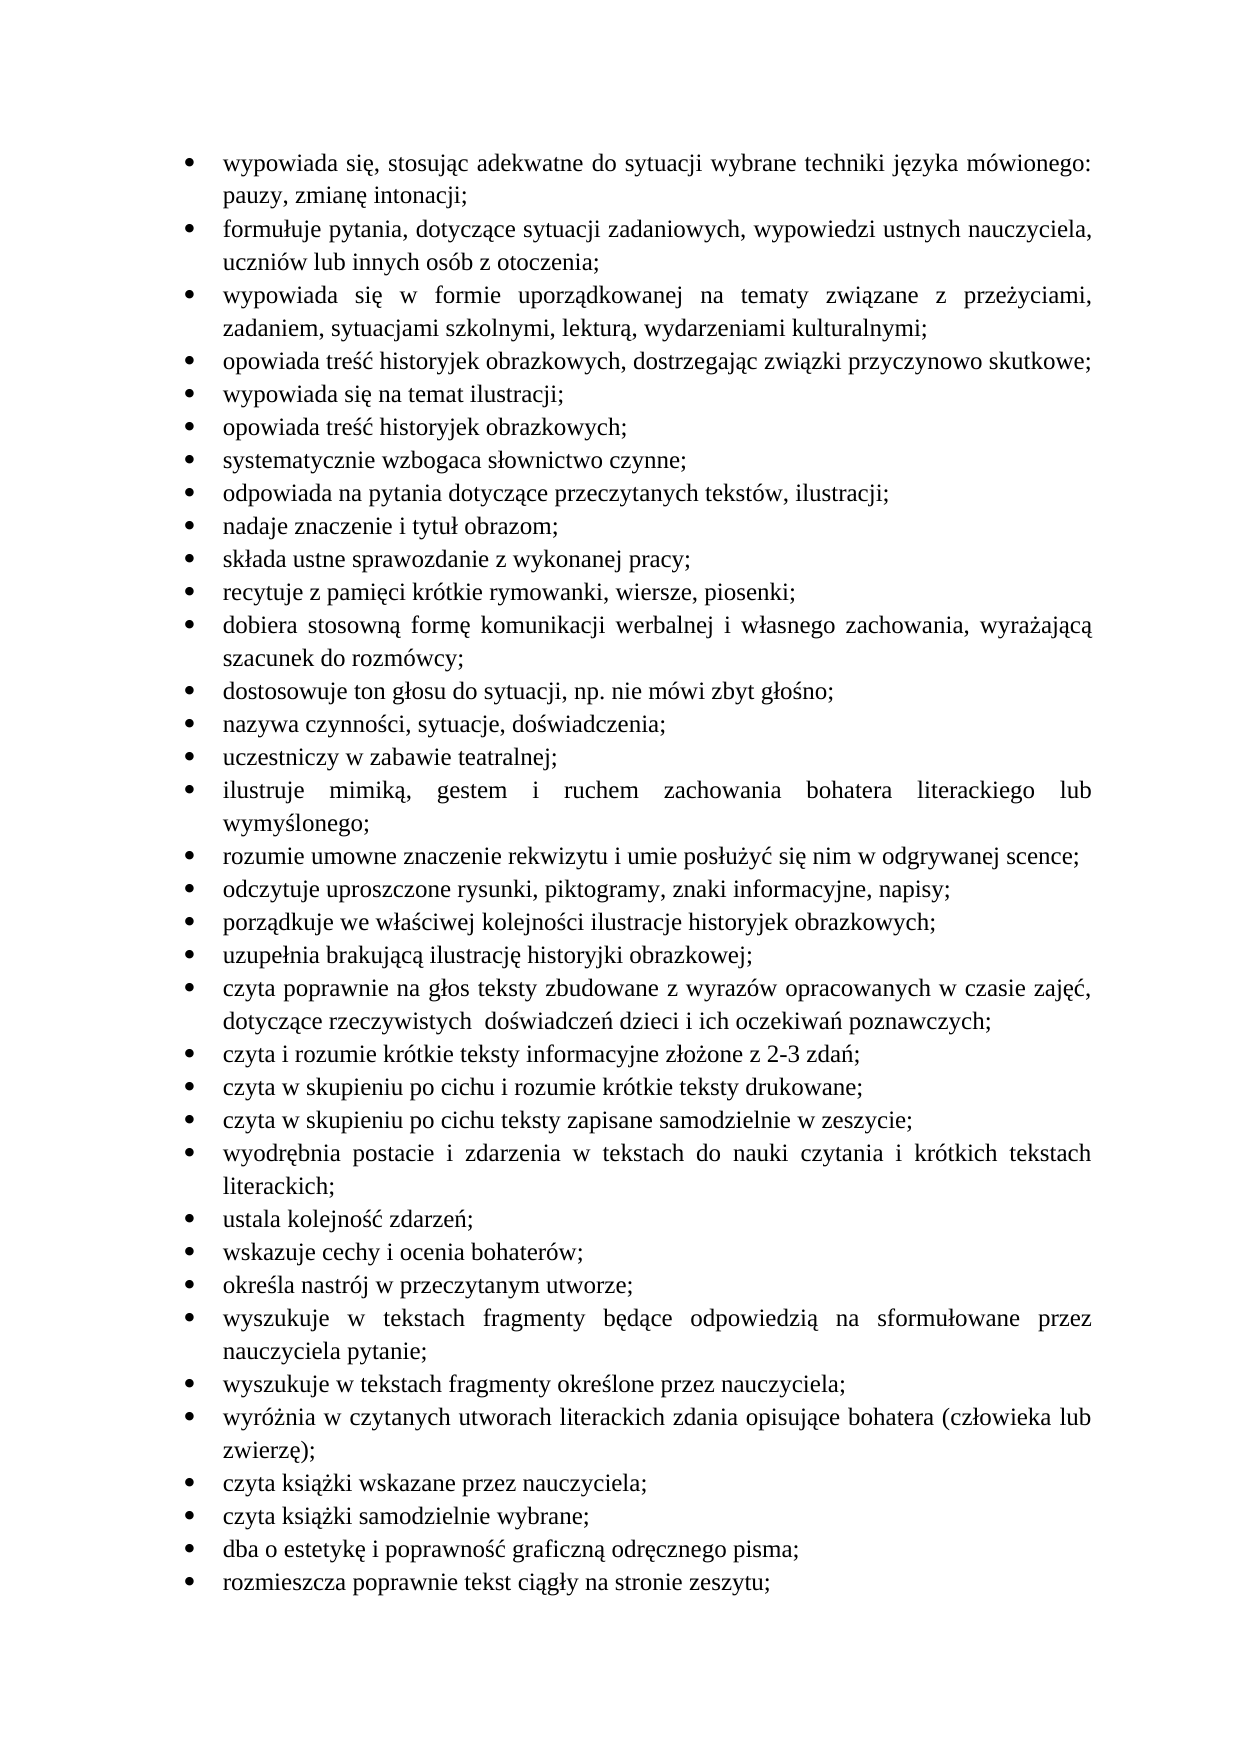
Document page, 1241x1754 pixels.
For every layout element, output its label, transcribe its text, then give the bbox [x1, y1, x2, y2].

list formułuje pytania, dotyczące sytuacji zadaniowych, wypowiedzi ustnych nauczyciela, uczniów lub innych osób z otoczenia; [185, 214, 1093, 275]
list systematycznie wzbogaca słownictwo czynne; [185, 445, 1093, 473]
list nadaje znaczenie i tytuł obrazom; [185, 511, 1093, 539]
list opowiada treść historyjek obrazkowych; [185, 412, 1093, 441]
list ilustruje mimiką, gestem i ruchem zachowania bohatera literackiego lub wymyślonego; [185, 775, 1093, 837]
list czyta poprawnie na głos teksty zbudowane z wyrazów opracowanych w czasie zajęć, dotyczące rzeczywistych doświadczeń dzieci i ich oczekiwań poznawczych; [185, 973, 1093, 1035]
list czyta w skupieniu po cichu teksty zapisane samodzielnie w zeszycie; [185, 1105, 1093, 1134]
list składa ustne sprawozdanie z wykonanej pracy; [185, 544, 1093, 573]
list wyróżnia w czytanych utworach literackich zdania opisujące bohatera (człowieka lub zwierzę); [185, 1402, 1093, 1464]
list wyszukuje w tekstach fragmenty będące odpowiedzią na sformułowane przez nauczyciela pytanie; [185, 1303, 1093, 1365]
list porządkuje we właściwej kolejności ilustracje historyjek obrazkowych; [185, 907, 1093, 936]
list wypowiada się w formie uporządkowanej na tematy związane z przeżyciami, zadaniem, sytuacjami szkolnymi, lekturą, wydarzeniami kulturalnymi; [185, 280, 1093, 341]
list dostosowuje ton głosu do sytuacji, np. nie mówi zbyt głośno; [185, 676, 1093, 705]
list odczytuje uproszczone rysunki, piktogramy, znaki informacyjne, napisy; [185, 874, 1093, 903]
list czyta książki samodzielnie wybrane; [185, 1501, 1093, 1530]
list nazywa czynności, sytuacje, doświadczenia; [185, 709, 1093, 738]
list czyta w skupieniu po cichu i rozumie krótkie teksty drukowane; [185, 1072, 1093, 1101]
list wyszukuje w tekstach fragmenty określone przez nauczyciela; [185, 1369, 1093, 1398]
list ustala kolejność zdarzeń; [185, 1204, 1093, 1233]
list opowiada treść historyjek obrazkowych, dostrzegając związki przyczynowo skutkowe; [185, 346, 1093, 374]
list wskazuje cechy i ocenia bohaterów; [185, 1237, 1093, 1266]
list wyodrębnia postacie i zdarzenia w tekstach do nauki czytania i krótkich tekstach literackich; [185, 1138, 1093, 1200]
list uczestniczy w zabawie teatralnej; [185, 742, 1093, 771]
list dobiera stosowną formę komunikacji werbalnej i własnego zachowania, wyrażającą szacunek do rozmówcy; [185, 610, 1093, 672]
list rozumie umowne znaczenie rekwizytu i umie posłużyć się nim w odgrywanej scence; [185, 841, 1093, 870]
list wypowiada się na temat ilustracji; [185, 379, 1093, 407]
list wypowiada się, stosując adekwatne do sytuacji wybrane techniki języka mówionego: pauzy, zmianę intonacji; [185, 148, 1093, 209]
list dba o estetykę i poprawność graficzną odręcznego pisma; [185, 1534, 1093, 1563]
list czyta i rozumie krótkie teksty informacyjne złożone z 2-3 zdań; [185, 1039, 1093, 1068]
list odpowiada na pytania dotyczące przeczytanych tekstów, ilustracji; [185, 478, 1093, 507]
list uzupełnia brakującą ilustrację historyjki obrazkowej; [185, 940, 1093, 969]
list czyta książki wskazane przez nauczyciela; [185, 1468, 1093, 1497]
list określa nastrój w przeczytanym utworze; [185, 1270, 1093, 1299]
list recytuje z pamięci krótkie rymowanki, wiersze, piosenki; [185, 577, 1093, 606]
list rozmieszcza poprawnie tekst ciągły na stronie zeszytu; [185, 1567, 1093, 1596]
